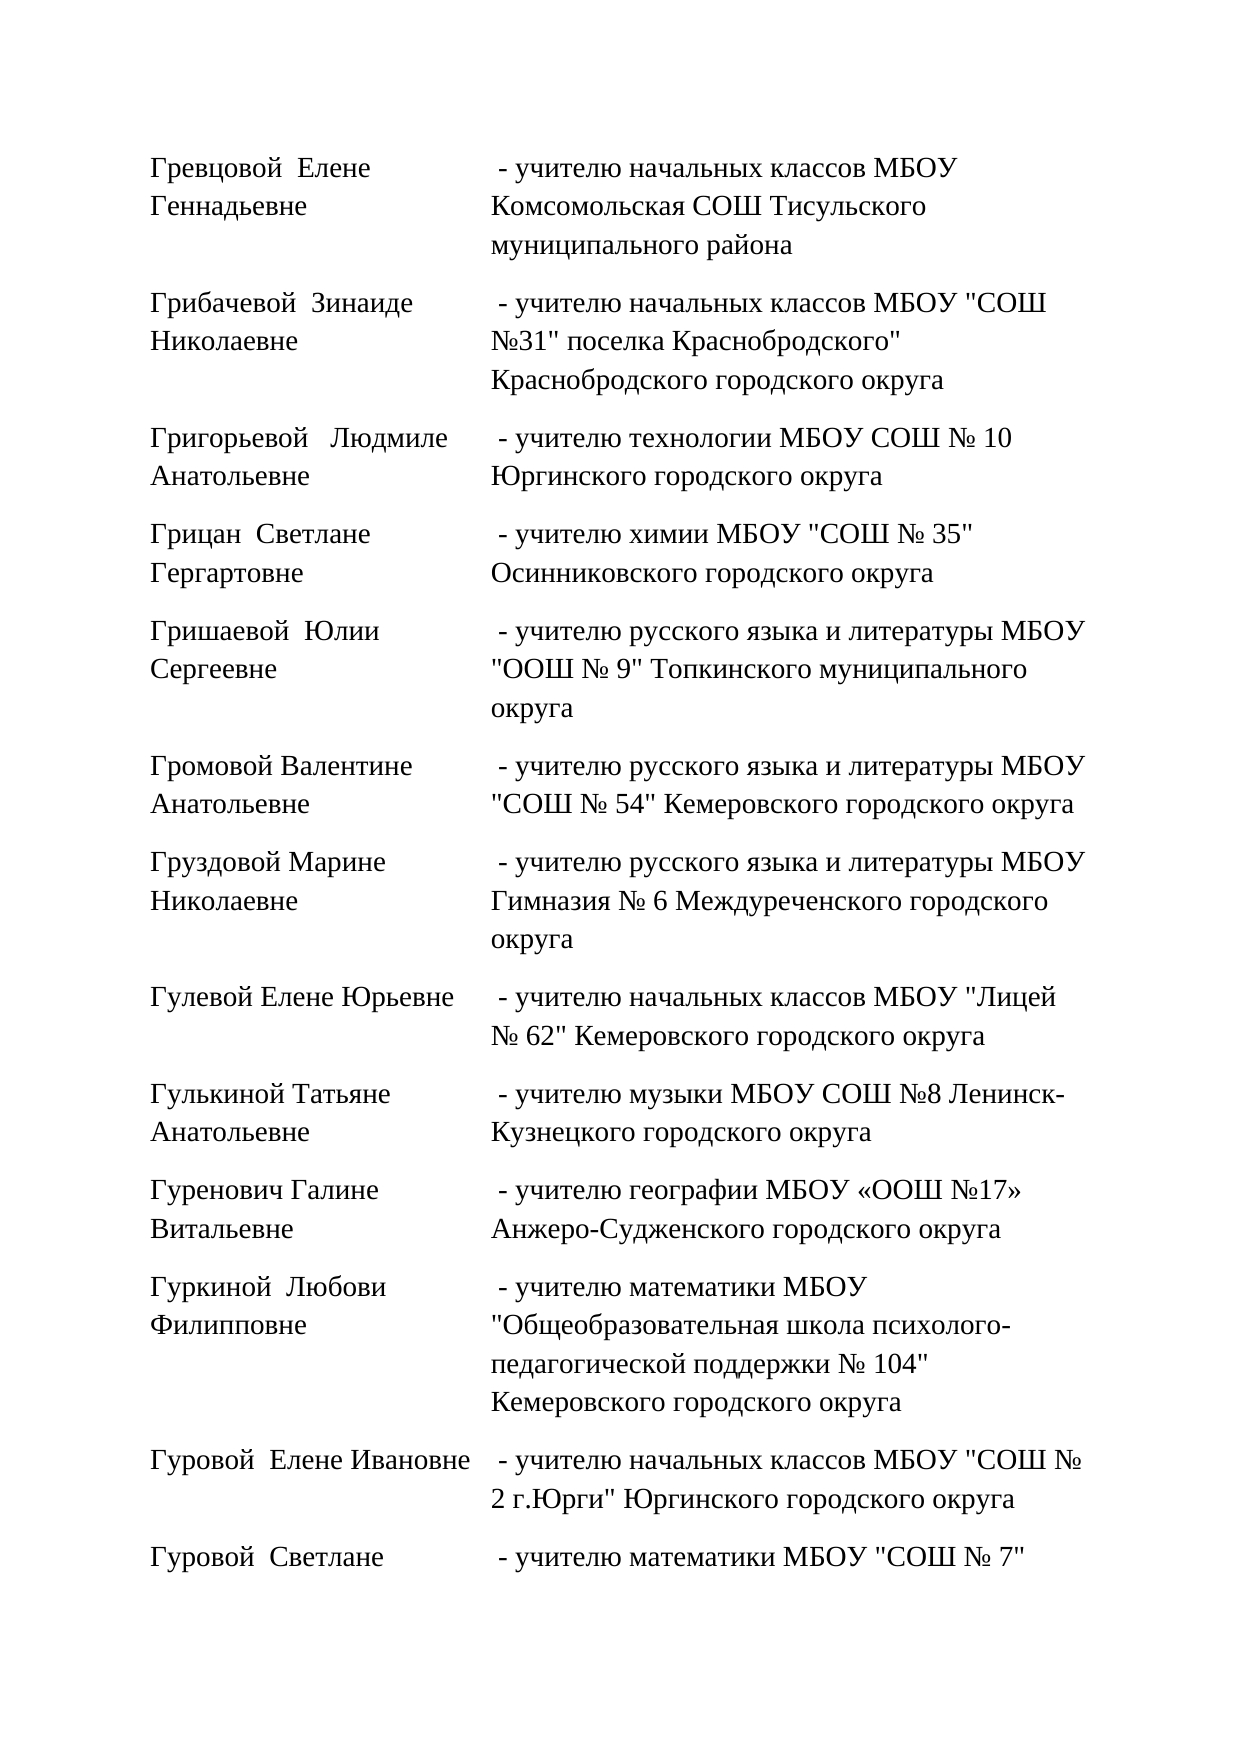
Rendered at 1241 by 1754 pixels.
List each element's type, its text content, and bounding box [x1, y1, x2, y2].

table_cell Григорьевой Людмиле Анатольевне [149, 420, 489, 516]
table_cell Гуровой Елене Ивановне [149, 1442, 489, 1539]
table_cell - учителю русского языка и литературы МБОУ "СOШ № 54" Кемеровского городского округа [490, 748, 1091, 844]
table_cell - учителю химии МБОУ "СОШ № 35" Осинниковского городского округа [490, 516, 1091, 613]
table_cell Гуркиной Любови Филипповне [149, 1269, 489, 1442]
table_cell Грибачевой Зинаиде Николаевне [149, 285, 489, 420]
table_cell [490, 1539, 1091, 1572]
table_cell - учителю географии МБОУ «ООШ №17» Анжеро-Судженского городского округа [490, 1172, 1091, 1269]
table_cell Гуренович Галине Витальевне [149, 1172, 489, 1269]
table_cell - учителю начальных классов МБОУ "СОШ №31" поселка Краснобродского" Краснобродского городского округа [490, 285, 1091, 420]
table_cell Гулькиной Татьяне Анатольевне [149, 1076, 489, 1172]
table_cell Груздовой Марине Николаевне [149, 844, 489, 979]
table_cell Гулевой Елене Юрьевне [149, 979, 489, 1076]
table_cell Гришаевой Юлии Сергеевне [149, 613, 489, 748]
table_cell - учителю русского языка и литературы МБОУ Гимназия № 6 Междуреченского городского округа [490, 844, 1091, 979]
table_cell - учителю музыки МБОУ СОШ №8 Ленинск-Кузнецкого городского округа [490, 1076, 1091, 1172]
table_cell - учителю математики МБОУ "Общеобразовательная школа психолого-педагогической поддержки № 104" Кемеровского городского округа [490, 1269, 1091, 1442]
table_cell Громовой Валентине Анатольевне [149, 748, 489, 844]
table_cell - учителю русского языка и литературы МБОУ "ООШ № 9" Топкинского муниципального округа [490, 613, 1091, 748]
table_cell - учителю начальных классов МБОУ "Лицей № 62" Кемеровского городского округа [490, 979, 1091, 1076]
table_cell Гревцовой Елене Геннадьевне [149, 150, 489, 285]
table_cell - учителю начальных классов МБОУ "СОШ № 2 г.Юрги" Юргинского городского округа [490, 1442, 1091, 1539]
table_cell - учителю начальных классов МБОУ Комсомольская СОШ Тисульского муниципального района [490, 150, 1091, 285]
table_cell - учителю технологии МБОУ СОШ № 10 Юргинского городского округа [490, 420, 1091, 516]
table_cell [149, 1539, 489, 1572]
table_cell Грицан Светлане Гергартовне [149, 516, 489, 613]
